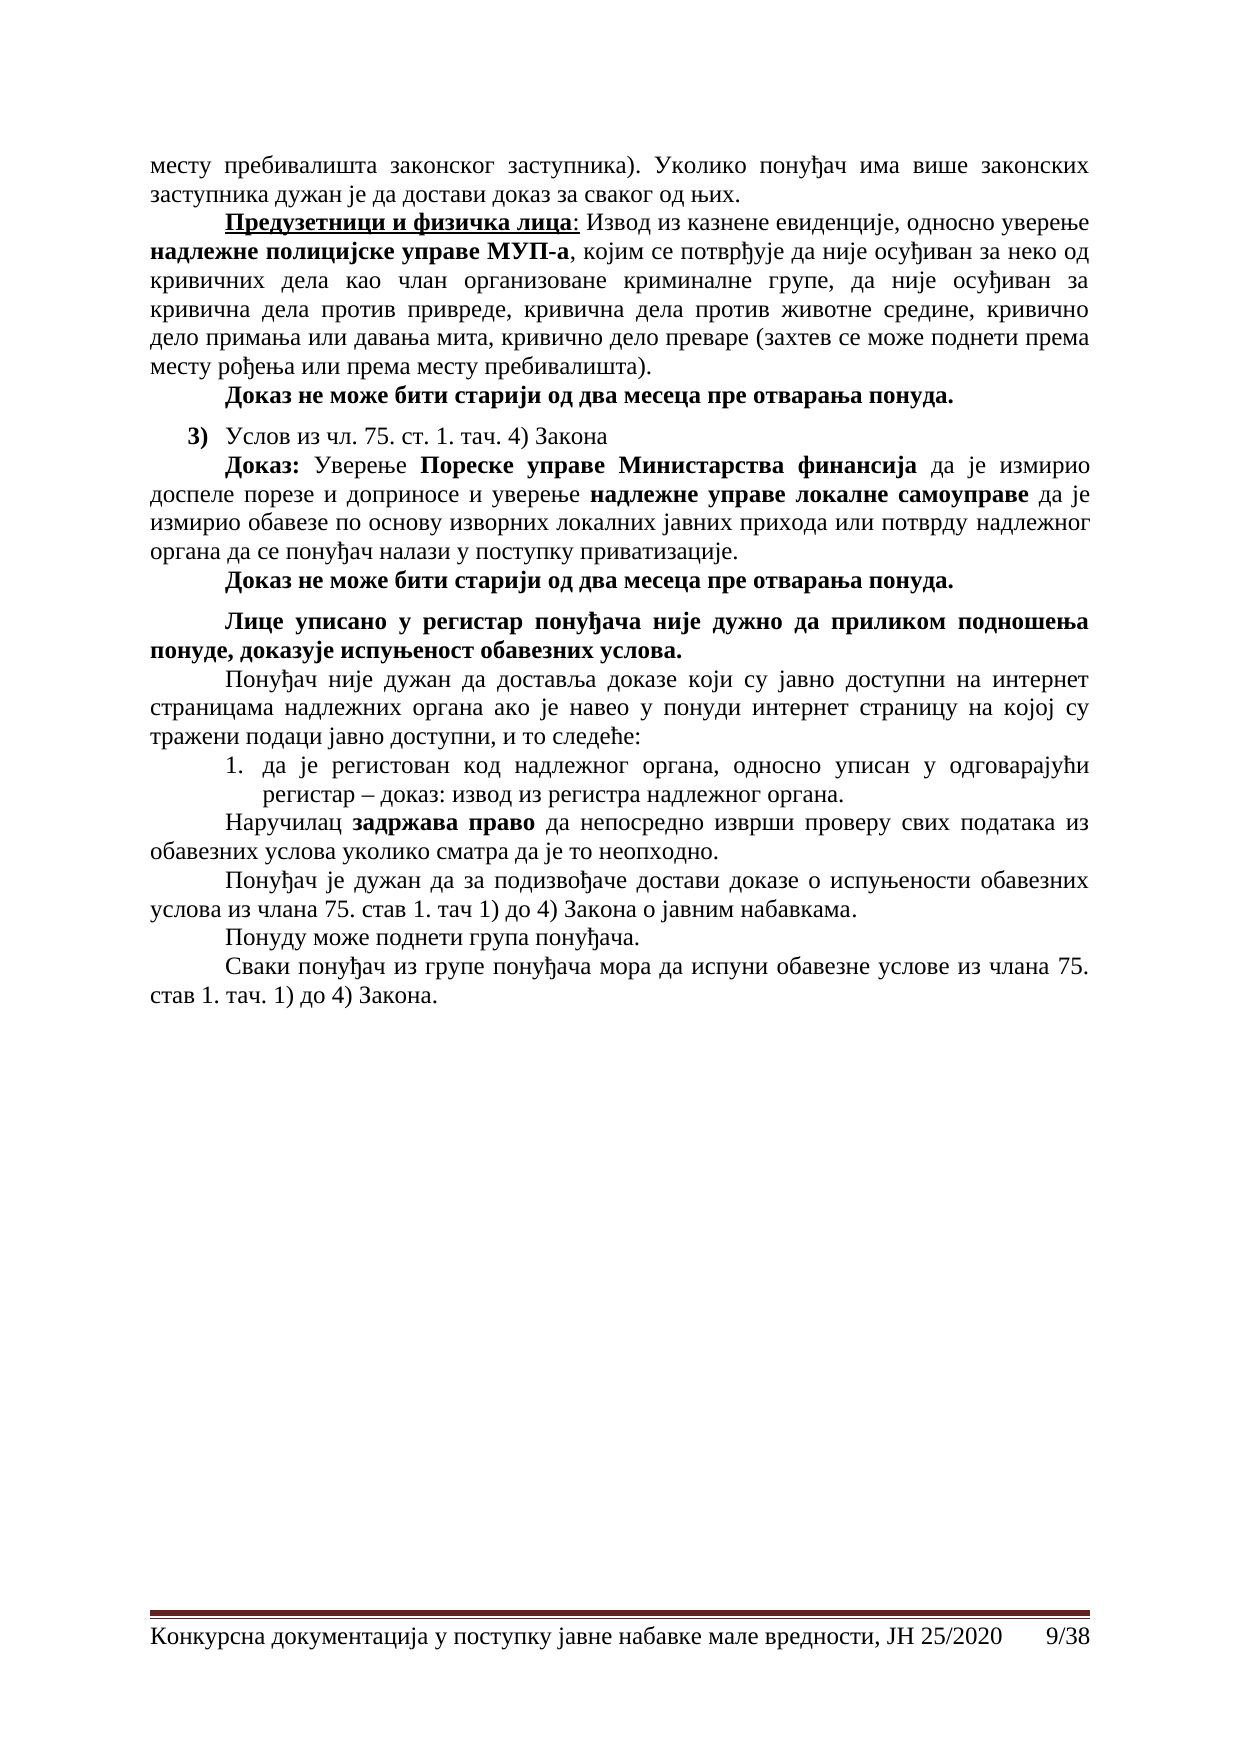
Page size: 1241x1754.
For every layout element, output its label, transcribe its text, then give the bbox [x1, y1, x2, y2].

text Понуђач је дужан да за подизвођаче достави доказе о испуњености обавезних услова из члана 75. став 1. тач 1) до 4) Закона о јавним набавкама. [150, 865, 1090, 922]
list Доказ: Уверење Пореске управе Министарства финансија да је измирио доспеле порезе и доприносе и уверење надлежне управе локалне самоуправе да је измирио обавезе по основу изворних локалних јавних прихода или потврду надлежног органа да се понуђач налази у поступку приватизације. [150, 450, 1090, 565]
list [150, 150, 1090, 207]
text Понуду може поднети група понуђача. [150, 922, 1090, 951]
text Лице уписано у регистар понуђача није дужно да приликом подношења понуде, доказује испуњеност обавезних услова. [150, 606, 1090, 664]
list Доказ не може бити старији од два месеца пре отварања понуда. [225, 380, 1090, 409]
list Услов из чл. 75. ст. 1. тач. 4) Закона [187, 421, 1090, 450]
list Доказ не може бити старији од два месеца пре отварања понуда. [225, 565, 1090, 594]
text Понуђач није дужан да доставља доказе који су јавно доступни на интернет страницама надлежних органа ако је навео у понуди интернет страницу на којој су тражени подаци јавно доступни, и то следеће: [150, 664, 1090, 750]
list Предузетници и физичка лица: Извод из казнене евиденције, односно уверење надлежне полицијске управе МУП-а, којим се потврђује да није осуђиван за неко од кривичних дела као члан организоване криминалне групе, да није осуђиван за кривична дела против привреде, кривична дела против животне средине, кривично дело примања или давања мита, кривично дело преваре (захтев се може поднети према месту рођења или према месту пребивалишта). [150, 207, 1090, 380]
list да је регистован код надлежног органа, односно уписан у одговарајући регистар – доказ: извод из регистра надлежног органа. [225, 750, 1090, 807]
text Сваки понуђач из групе понуђача мора да испуни обавезне услове из члана 75. став 1. тач. 1) до 4) Закона. [150, 951, 1090, 1009]
text Наручилац задржава право да непосредно изврши проверу свих података из обавезних услова уколико сматра да је то неопходно. [150, 807, 1090, 865]
